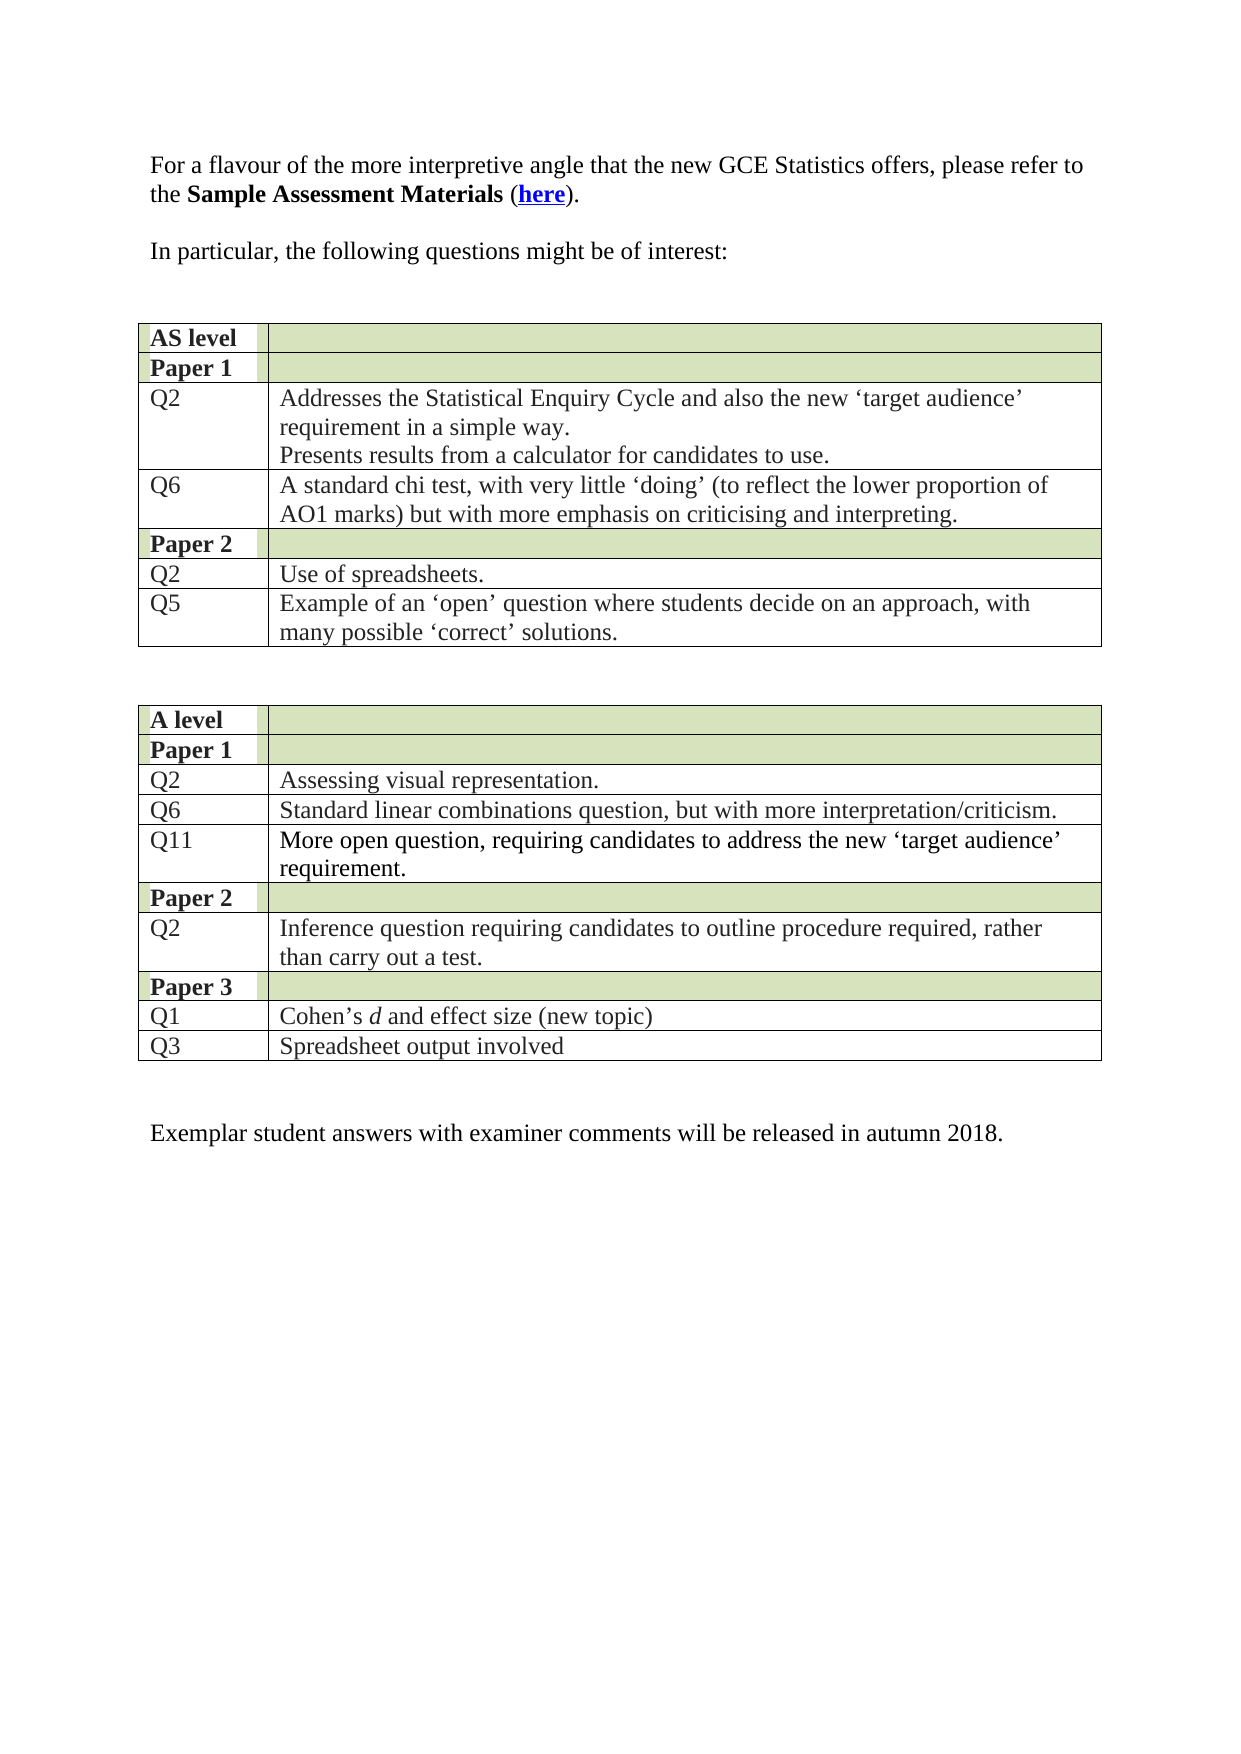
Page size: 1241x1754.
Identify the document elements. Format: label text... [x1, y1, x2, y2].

table_cell Inference question requiring candidates to outline procedure required, rather than carry out a test. [269, 913, 1101, 971]
table_cell Q2 [139, 765, 268, 794]
text For a flavour of the more interpretive angle that the new GCE Statistics offers, please refer to the Sample Assessment Materials (here). [150, 150, 1090, 207]
table_cell Assessing visual representation. [269, 765, 1101, 794]
table_cell Spreadsheet output involved [269, 1031, 1101, 1060]
table_cell Use of spreadsheets. [269, 559, 1101, 587]
table_cell Q6 [139, 795, 268, 824]
text Exemplar student answers with examiner comments will be released in autumn 2018. [150, 1118, 1090, 1147]
table_cell Q3 [139, 1031, 268, 1060]
table_cell A standard chi test, with very little ‘doing’ (to reflect the lower proportion of AO1 marks) but with more emphasis on criticising and interpreting. [269, 470, 1101, 528]
table_cell [269, 353, 1101, 382]
table_cell Q1 [139, 1001, 268, 1030]
table_header [269, 706, 1101, 734]
table_cell Cohen’s d and effect size (new topic) [269, 1001, 1101, 1030]
table_cell Q11 [139, 825, 268, 882]
table_cell [269, 883, 1101, 912]
table_cell [269, 972, 1101, 1000]
text In particular, the following questions might be of interest: [150, 236, 1090, 265]
table_cell Q2 [139, 383, 268, 469]
table_cell More open question, requiring candidates to address the new ‘target audience’ requirement. [269, 825, 1101, 882]
table_cell Standard linear combinations question, but with more interpretation/criticism. [269, 795, 1101, 824]
table_cell [269, 735, 1101, 764]
table_cell Q6 [139, 470, 268, 528]
table_header [269, 324, 1101, 352]
table_cell Q2 [139, 913, 268, 971]
table_cell Example of an ‘open’ question where students decide on an approach, with many possible ‘correct’ solutions. [269, 589, 1101, 646]
table_cell Q5 [139, 589, 268, 646]
table_cell Addresses the Statistical Enquiry Cycle and also the new ‘target audience’ requirement in a simple way. Presents results from a calculator for candidates to use. [269, 383, 1101, 469]
table_cell [269, 529, 1101, 558]
table_cell Q2 [139, 559, 268, 587]
